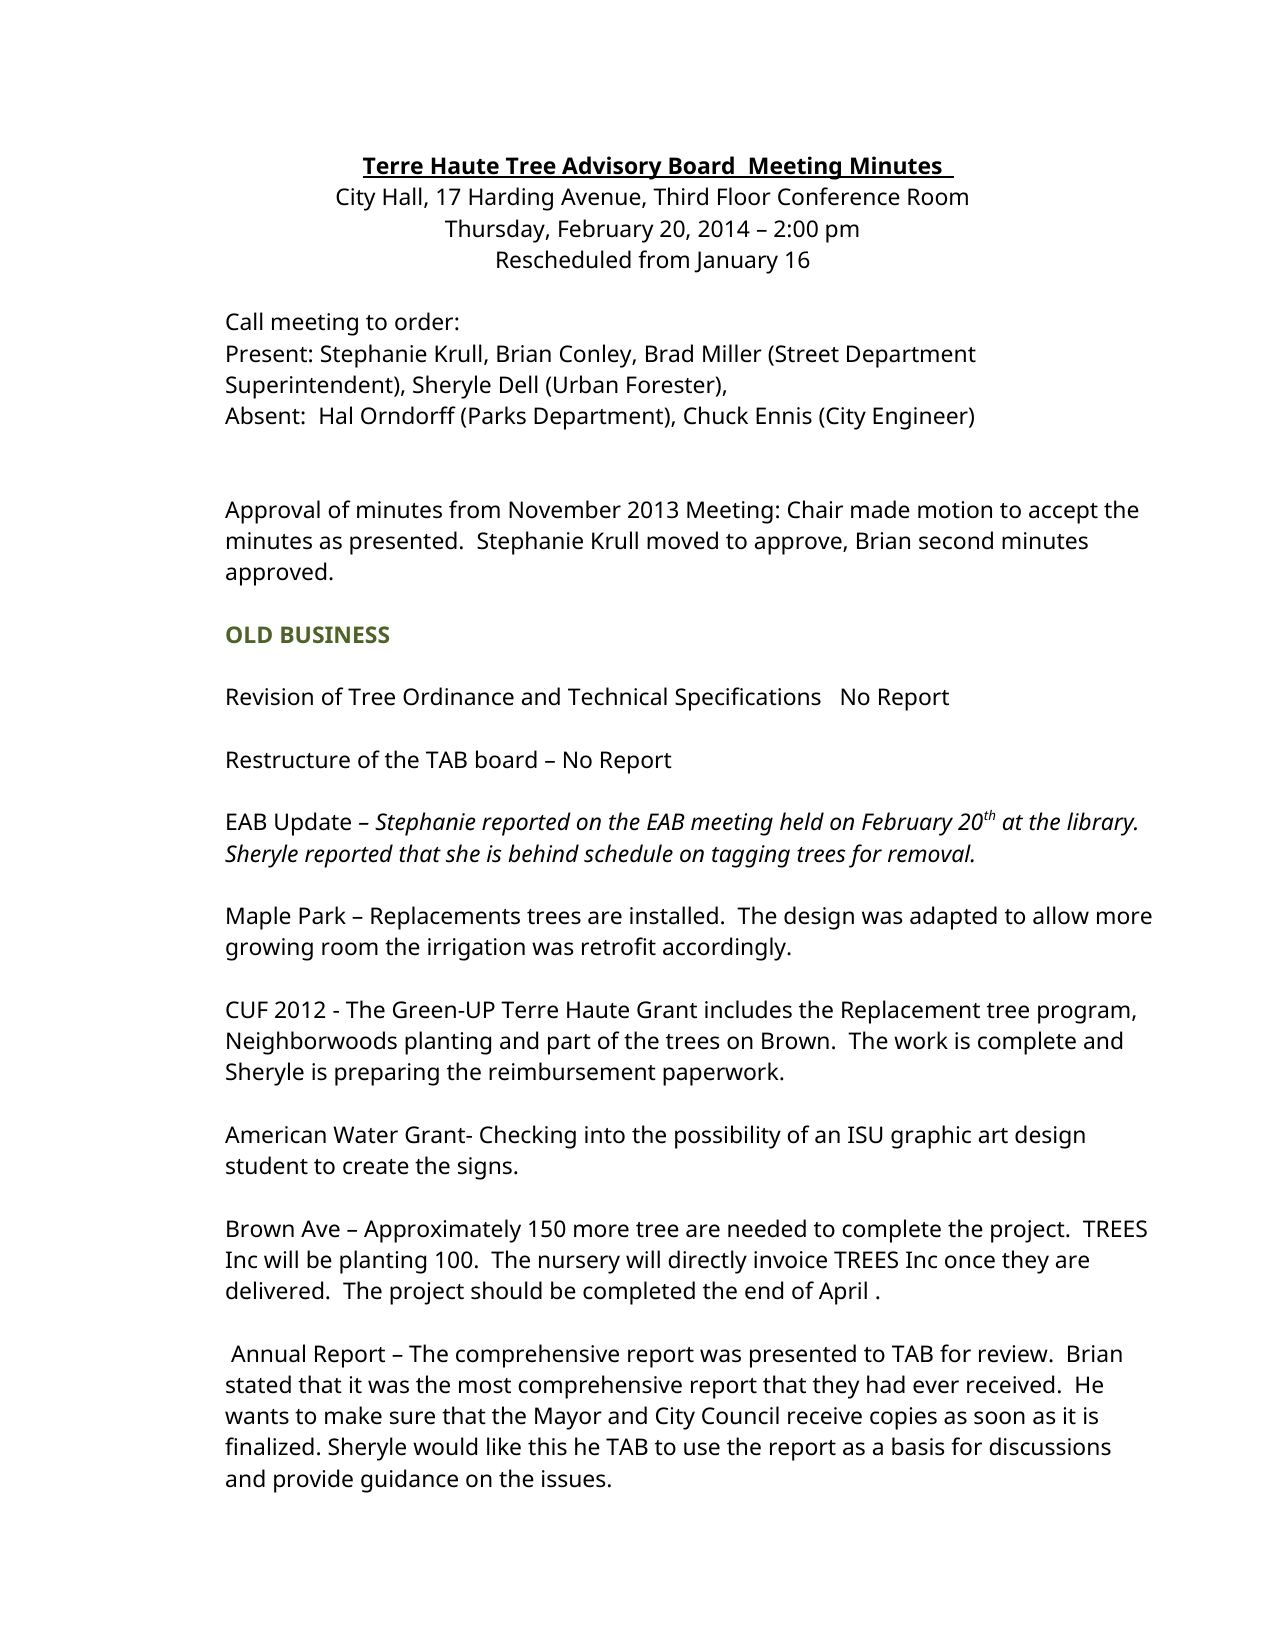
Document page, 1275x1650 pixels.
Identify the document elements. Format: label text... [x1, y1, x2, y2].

text Present: Stephanie Krull, Brian Conley, Brad Miller (Street Department Superintendent), Sheryle Dell (Urban Forester), [225, 337, 1155, 400]
text American Water Grant- Checking into the possibility of an ISU graphic art design student to create the signs. [225, 1119, 1155, 1181]
text Approval of minutes from November 2013 Meeting: Chair made motion to accept the minutes as presented. Stephanie Krull moved to approve, Brian second minutes approved. [225, 494, 1155, 587]
text Brown Ave – Approximately 150 more tree are needed to complete the project. TREES Inc will be planting 100. The nursery will directly invoice TREES Inc once they are delivered. The project should be completed the end of April . [225, 1212, 1155, 1306]
text Restructure of the TAB board – No Report [225, 744, 1155, 775]
text Call meeting to order: [225, 306, 1155, 337]
text Revision of Tree Ordinance and Technical Specifications No Report [150, 681, 1155, 712]
text Rescheduled from January 16 [150, 244, 1155, 275]
text Absent: Hal Orndorff (Parks Department), Chuck Ennis (City Engineer) [225, 400, 1155, 431]
text Annual Report – The comprehensive report was presented to TAB for review. Brian stated that it was the most comprehensive report that they had ever received. He wants to make sure that the Mayor and City Council receive copies as soon as it is finalized. Sheryle would like this he TAB to use the report as a basis for discussions and provide guidance on the issues. [225, 1337, 1155, 1494]
text Maple Park – Replacements trees are installed. The design was adapted to allow more growing room the irrigation was retrofit accordingly. [225, 900, 1155, 962]
text Terre Haute Tree Advisory Board Meeting Minutes [150, 150, 1155, 181]
text EAB Update – Stephanie reported on the EAB meeting held on February 20th at the library. Sheryle reported that she is behind schedule on tagging trees for removal. [225, 806, 1155, 869]
text City Hall, 17 Harding Avenue, Third Floor Conference Room [150, 181, 1155, 212]
text OLD BUSINESS [225, 619, 1155, 650]
text Thursday, February 20, 2014 – 2:00 pm [150, 212, 1155, 244]
text CUF 2012 - The Green-UP Terre Haute Grant includes the Replacement tree program, Neighborwoods planting and part of the trees on Brown. The work is complete and Sheryle is preparing the reimbursement paperwork. [225, 994, 1155, 1087]
